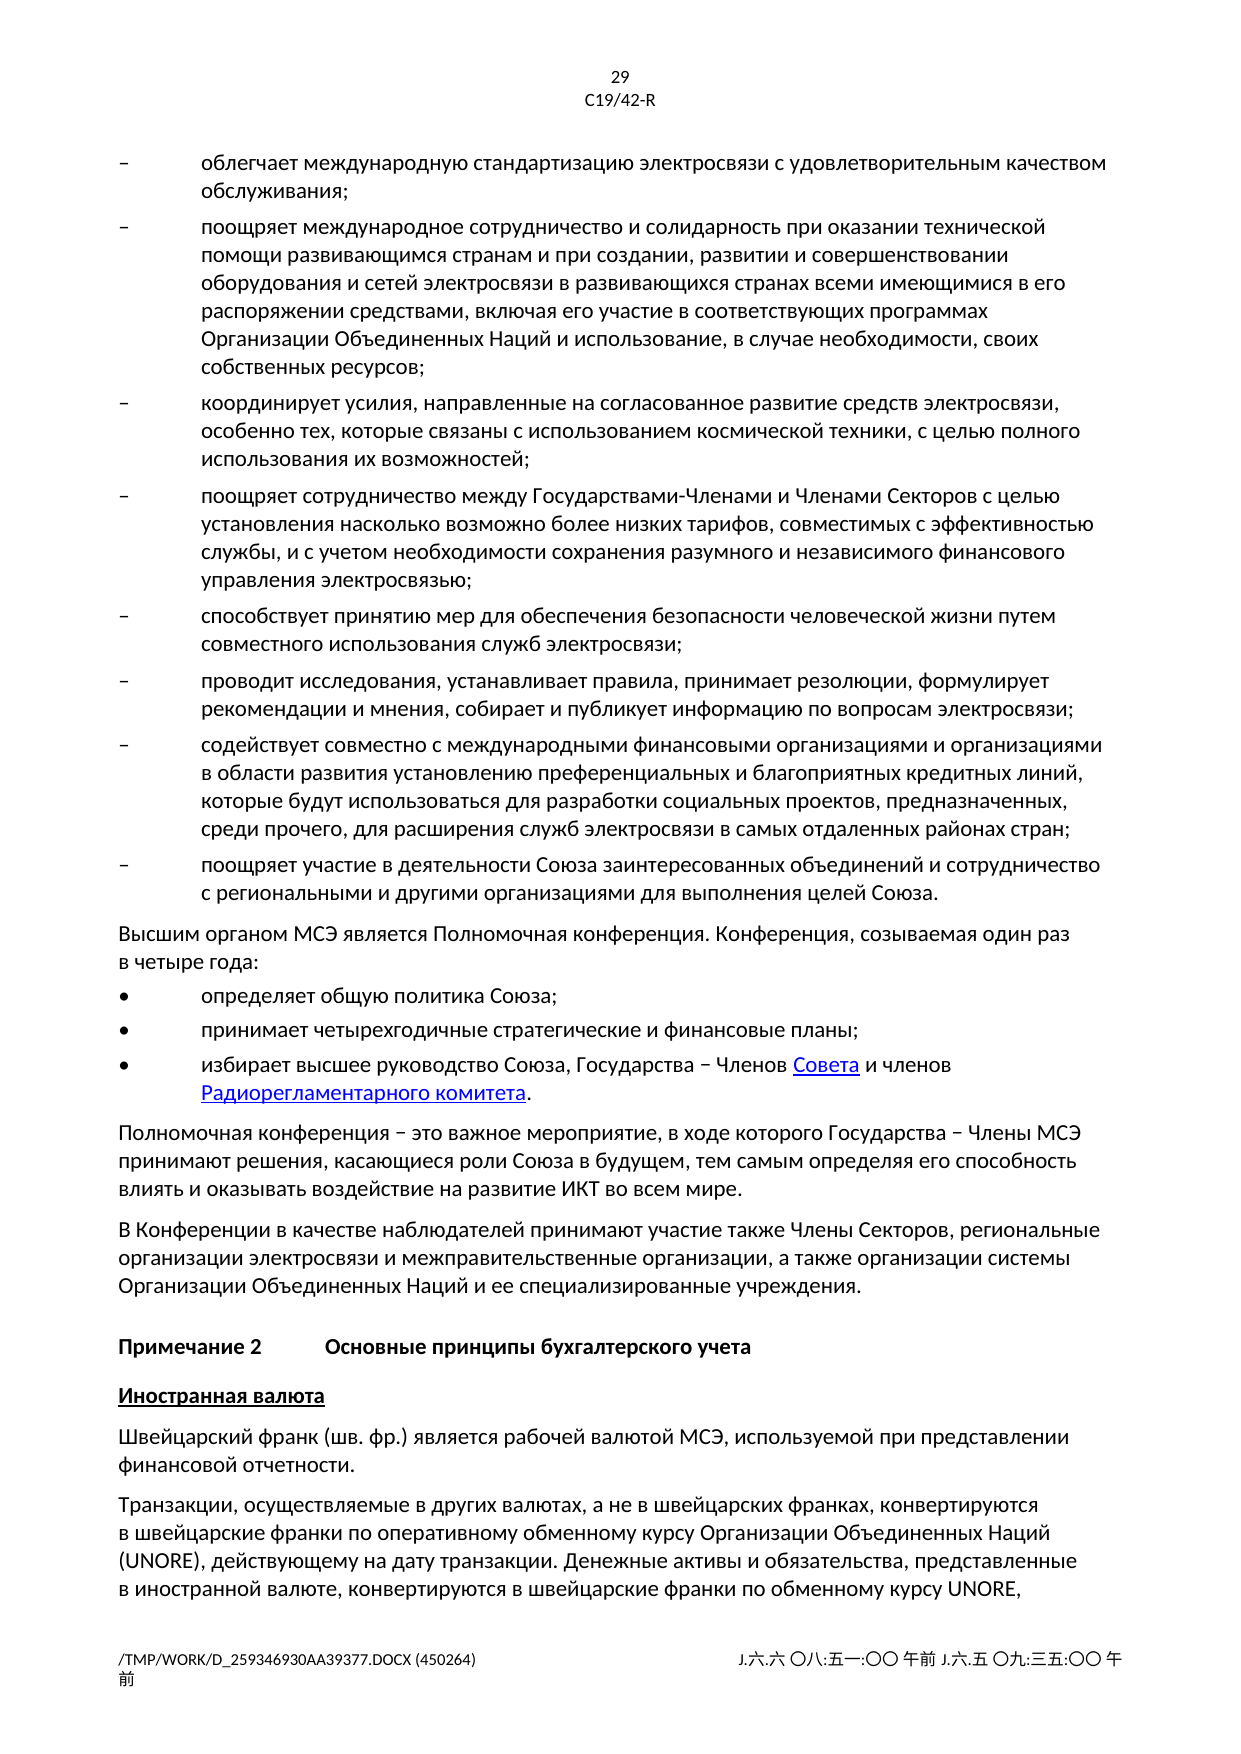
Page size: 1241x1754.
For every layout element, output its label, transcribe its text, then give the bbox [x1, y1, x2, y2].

text • определяет общую политика Союза; [118, 981, 1122, 1009]
text Высшим органом МСЭ является Полномочная конференция. Конференция, созываемая один раз в четыре года: [118, 919, 1122, 975]
text • избирает высшее руководство Союза, Государства − Членов Совета и членов Радиорегламентарного комитета. [118, 1050, 1122, 1106]
text – поощряет участие в деятельности Союза заинтересованных объединений и сотрудничество с региональными и другими организациями для выполнения целей Союза. [118, 851, 1122, 907]
text – проводит исследования, устанавливает правила, принимает резолюции, формулирует рекомендации и мнения, собирает и публикует информацию по вопросам электросвязи; [118, 666, 1122, 722]
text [118, 1490, 1122, 1602]
text – содействует совместно с международными финансовыми организациями и организациями в области развития установлению преференциальных и благоприятных кредитных линий, которые будут использоваться для разработки социальных проектов, предназначенных, среди прочего, для расширения служб электросвязи в самых отдаленных районах стран; [118, 730, 1122, 842]
text В Конференции в качестве наблюдателей принимают участие также Члены Секторов, региональные организации электросвязи и межправительственные организации, а также организации системы Организации Объединенных Наций и ее специализированные учреждения. [118, 1215, 1122, 1299]
text Швейцарский франк (шв. фр.) является рабочей валютой МСЭ, используемой при представлении финансовой отчетности. [118, 1422, 1122, 1478]
text Полномочная конференция − это важное мероприятие, в ходе которого Государства − Члены МСЭ принимают решения, касающиеся роли Союза в будущем, тем самым определяя его способность влиять и оказывать воздействие на развитие ИКТ во всем мире. [118, 1118, 1122, 1202]
subtitle Примечание 2 Основные принципы бухгалтерского учета [118, 1332, 1122, 1360]
subtitle Иностранная валюта [118, 1381, 1122, 1409]
text – поощряет сотрудничество между Государствами-Членами и Членами Секторов с целью установления насколько возможно более низких тарифов, совместимых с эффективностью службы, и с учетом необходимости сохранения разумного и независимого финансового управления электросвязью; [118, 481, 1122, 593]
text – способствует принятию мер для обеспечения безопасности человеческой жизни путем совместного использования служб электросвязи; [118, 601, 1122, 657]
text – поощряет международное сотрудничество и солидарность при оказании технической помощи развивающимся странам и при создании, развитии и совершенствовании оборудования и сетей электросвязи в развивающихся странах всеми имеющимися в его распоряжении средствами, включая его участие в соответствующих программах Организации Объединенных Наций и использование, в случае необходимости, своих собственных ресурсов; [118, 212, 1122, 380]
text – облегчает международную стандартизацию электросвязи с удовлетворительным качеством обслуживания; [118, 148, 1122, 204]
text – координирует усилия, направленные на согласованное развитие средств электросвязи, особенно тех, которые связаны с использованием космической техники, с целью полного использования их возможностей; [118, 388, 1122, 473]
text • принимает четырехгодичные стратегические и финансовые планы; [118, 1016, 1122, 1044]
